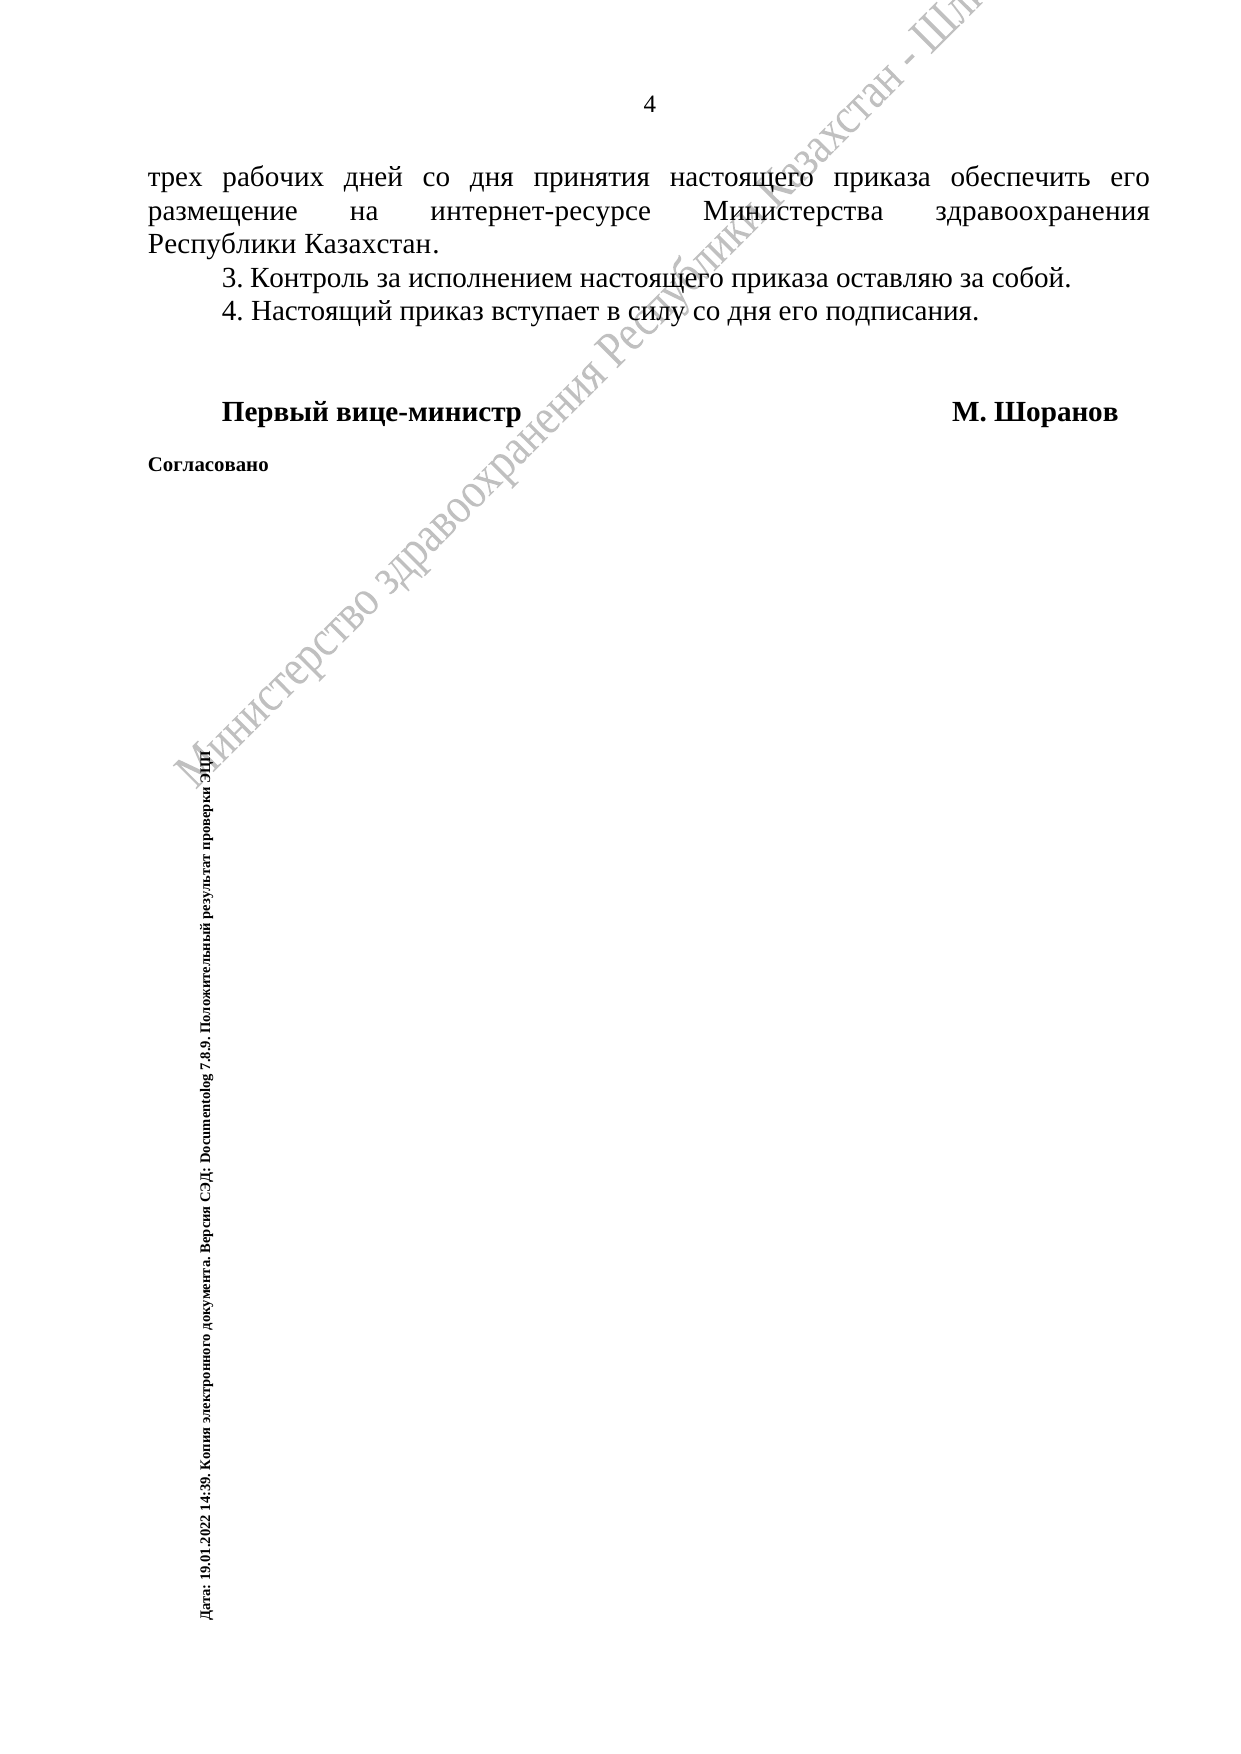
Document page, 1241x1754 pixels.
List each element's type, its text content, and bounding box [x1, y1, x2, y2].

text 2. Департаменту координации обязательного социального медицинского страхования Министерства здравоохранения Республики Казахстан в течение трех рабочих дней со дня принятия настоящего приказа обеспечить его размещение на интернет-ресурсе Министерства здравоохранения Республики Казахстан. [148, 159, 1152, 260]
text 4. Настоящий приказ вступает в силу со дня его подписания. [148, 293, 1152, 327]
text Согласовано [148, 451, 1152, 476]
text Первый вице-министр М. Шоранов [148, 394, 1152, 427]
text 3. Контроль за исполнением настоящего приказа оставляю за собой. [148, 260, 1152, 293]
